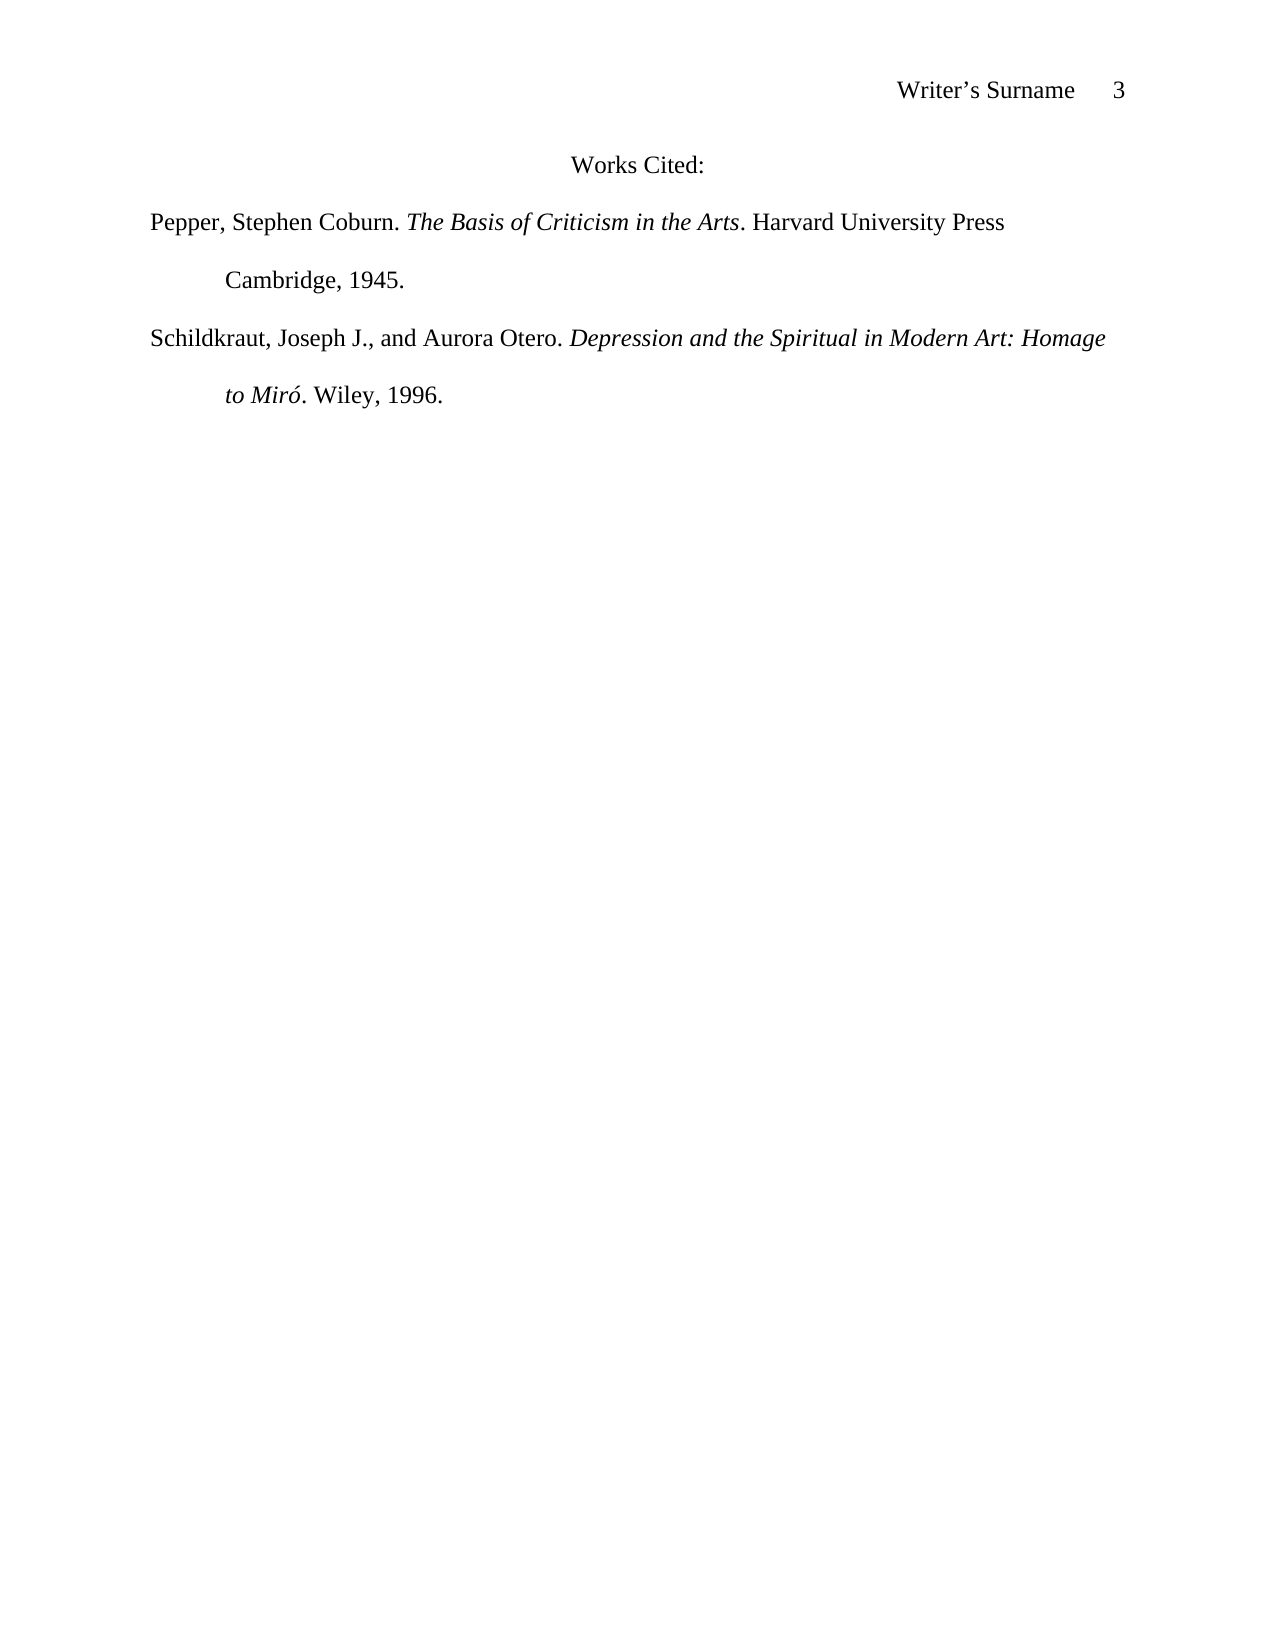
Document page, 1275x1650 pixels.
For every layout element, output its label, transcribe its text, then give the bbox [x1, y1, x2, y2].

text Pepper, Stephen Coburn. The Basis of Criticism in the Arts. Harvard University Press Cambridge, 1945. [150, 207, 1125, 294]
text Schildkraut, Joseph J., and Aurora Otero. Depression and the Spiritual in Modern Art: Homage to Miró. Wiley, 1996. [150, 323, 1125, 409]
text Works Cited: [150, 150, 1125, 179]
